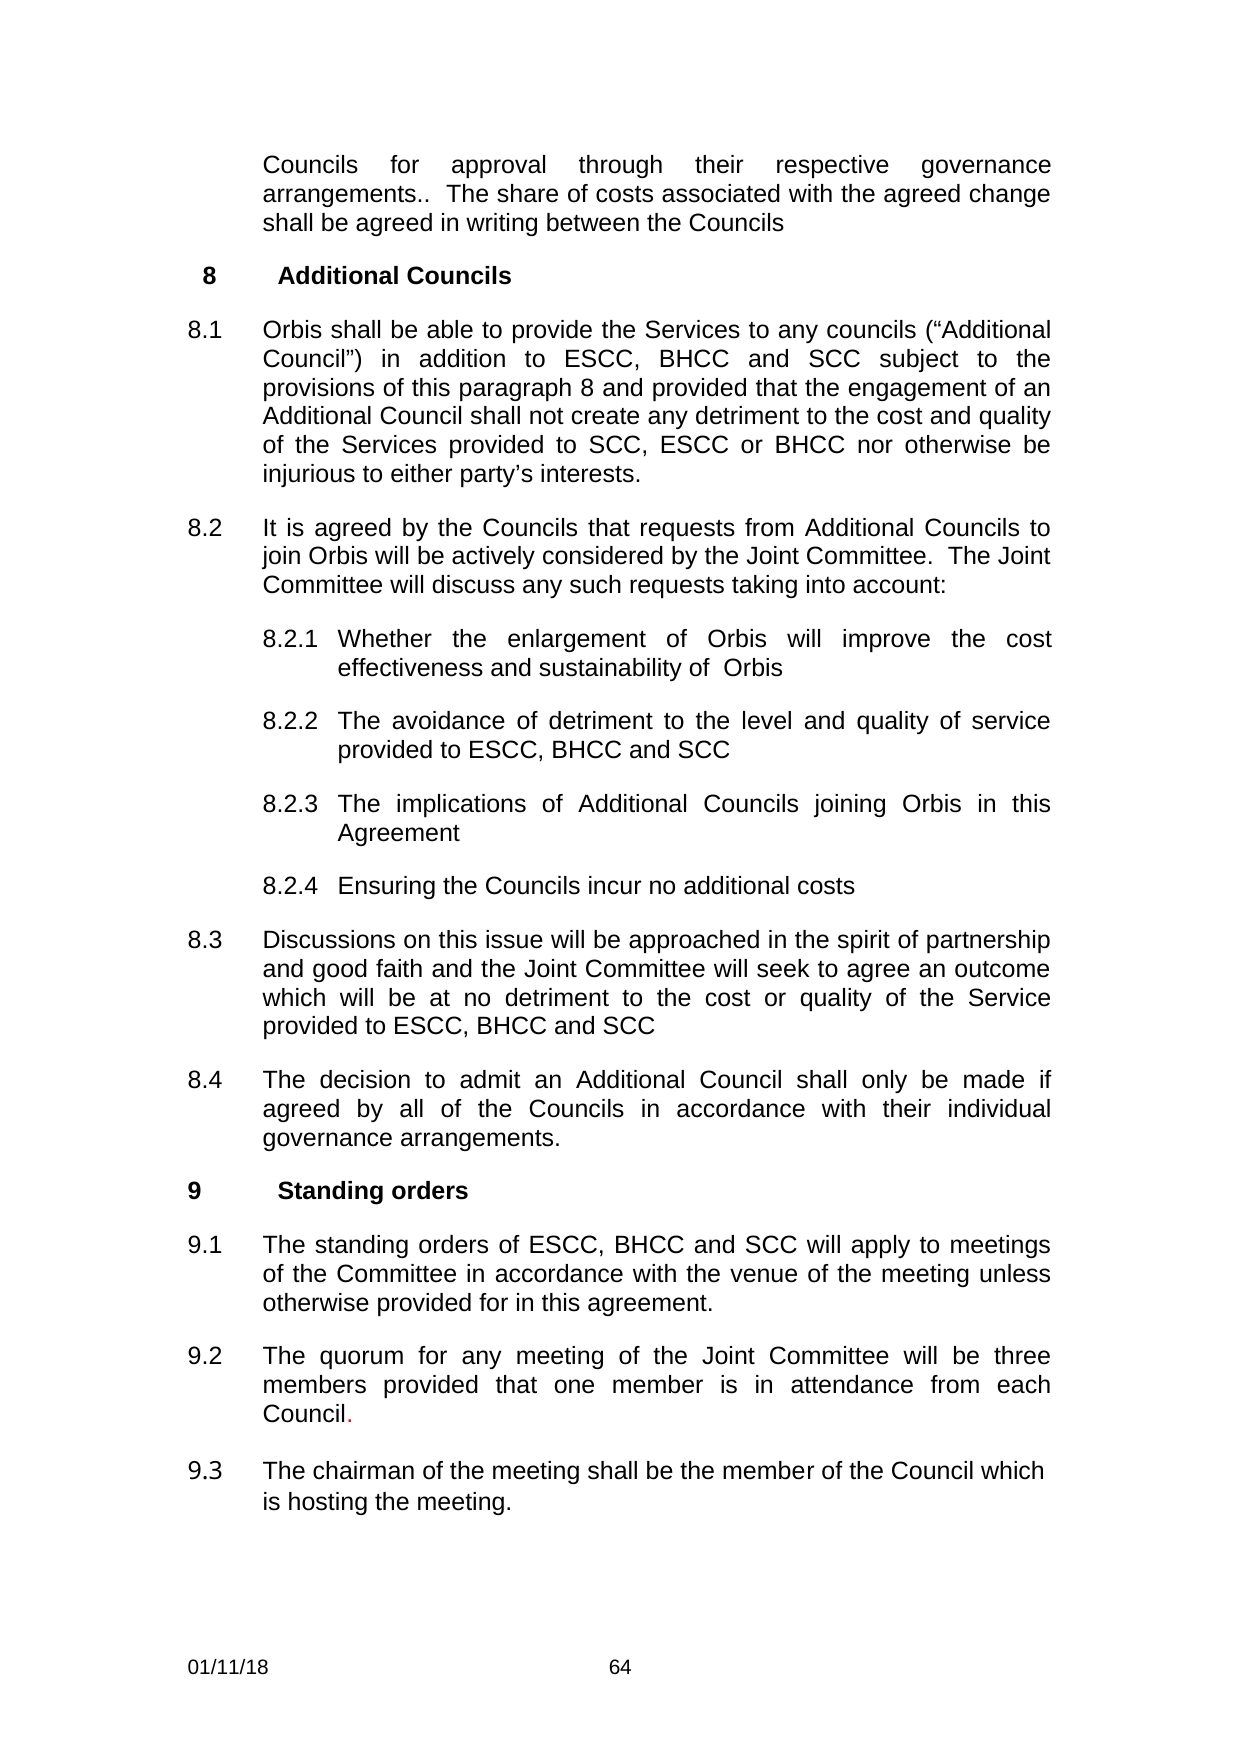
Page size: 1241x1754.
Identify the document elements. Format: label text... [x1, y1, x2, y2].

list 9 Standing orders [187, 1176, 1053, 1205]
list 8.2.4 Ensuring the Councils incur no additional costs [262, 871, 1053, 900]
list 8 Additional Councils [202, 261, 1053, 290]
list 8.2.3 The implications of Additional Councils joining Orbis in this Agreement [262, 789, 1053, 846]
list 9.1 The standing orders of ESCC, BHCC and SCC will apply to meetings of the Committee in accordance with the venue of the meeting unless otherwise provided for in this agreement. [187, 1230, 1053, 1316]
list 9.2 The quorum for any meeting of the Joint Committee will be three members provided that one member is in attendance from each Council. [187, 1341, 1053, 1427]
list 8.3 Discussions on this issue will be approached in the spirit of partnership and good faith and the Joint Committee will seek to agree an outcome which will be at no detriment to the cost or quality of the Service provided to ESCC, BHCC and SCC [187, 925, 1053, 1040]
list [187, 150, 1053, 236]
list 8.4 The decision to admit an Additional Council shall only be made if agreed by all of the Councils in accordance with their individual governance arrangements. [187, 1065, 1053, 1151]
list 8.1 Orbis shall be able to provide the Services to any councils (“Additional Council”) in addition to ESCC, BHCC and SCC subject to the provisions of this paragraph 8 and provided that the engagement of an Additional Council shall not create any detriment to the cost and quality of the Services provided to SCC, ESCC or BHCC nor otherwise be injurious to either party’s interests. [187, 315, 1053, 487]
text 9.3 The chairman of the meeting shall be the member of the Council which is hosting the meeting. [187, 1452, 1053, 1515]
list 8.2.2 The avoidance of detriment to the level and quality of service provided to ESCC, BHCC and SCC [262, 706, 1053, 764]
list 8.2.1 Whether the enlargement of Orbis will improve the cost effectiveness and sustainability of Orbis [262, 624, 1053, 681]
list 8.2 It is agreed by the Councils that requests from Additional Councils to join Orbis will be actively considered by the Joint Committee. The Joint Committee will discuss any such requests taking into account: [187, 512, 1053, 599]
